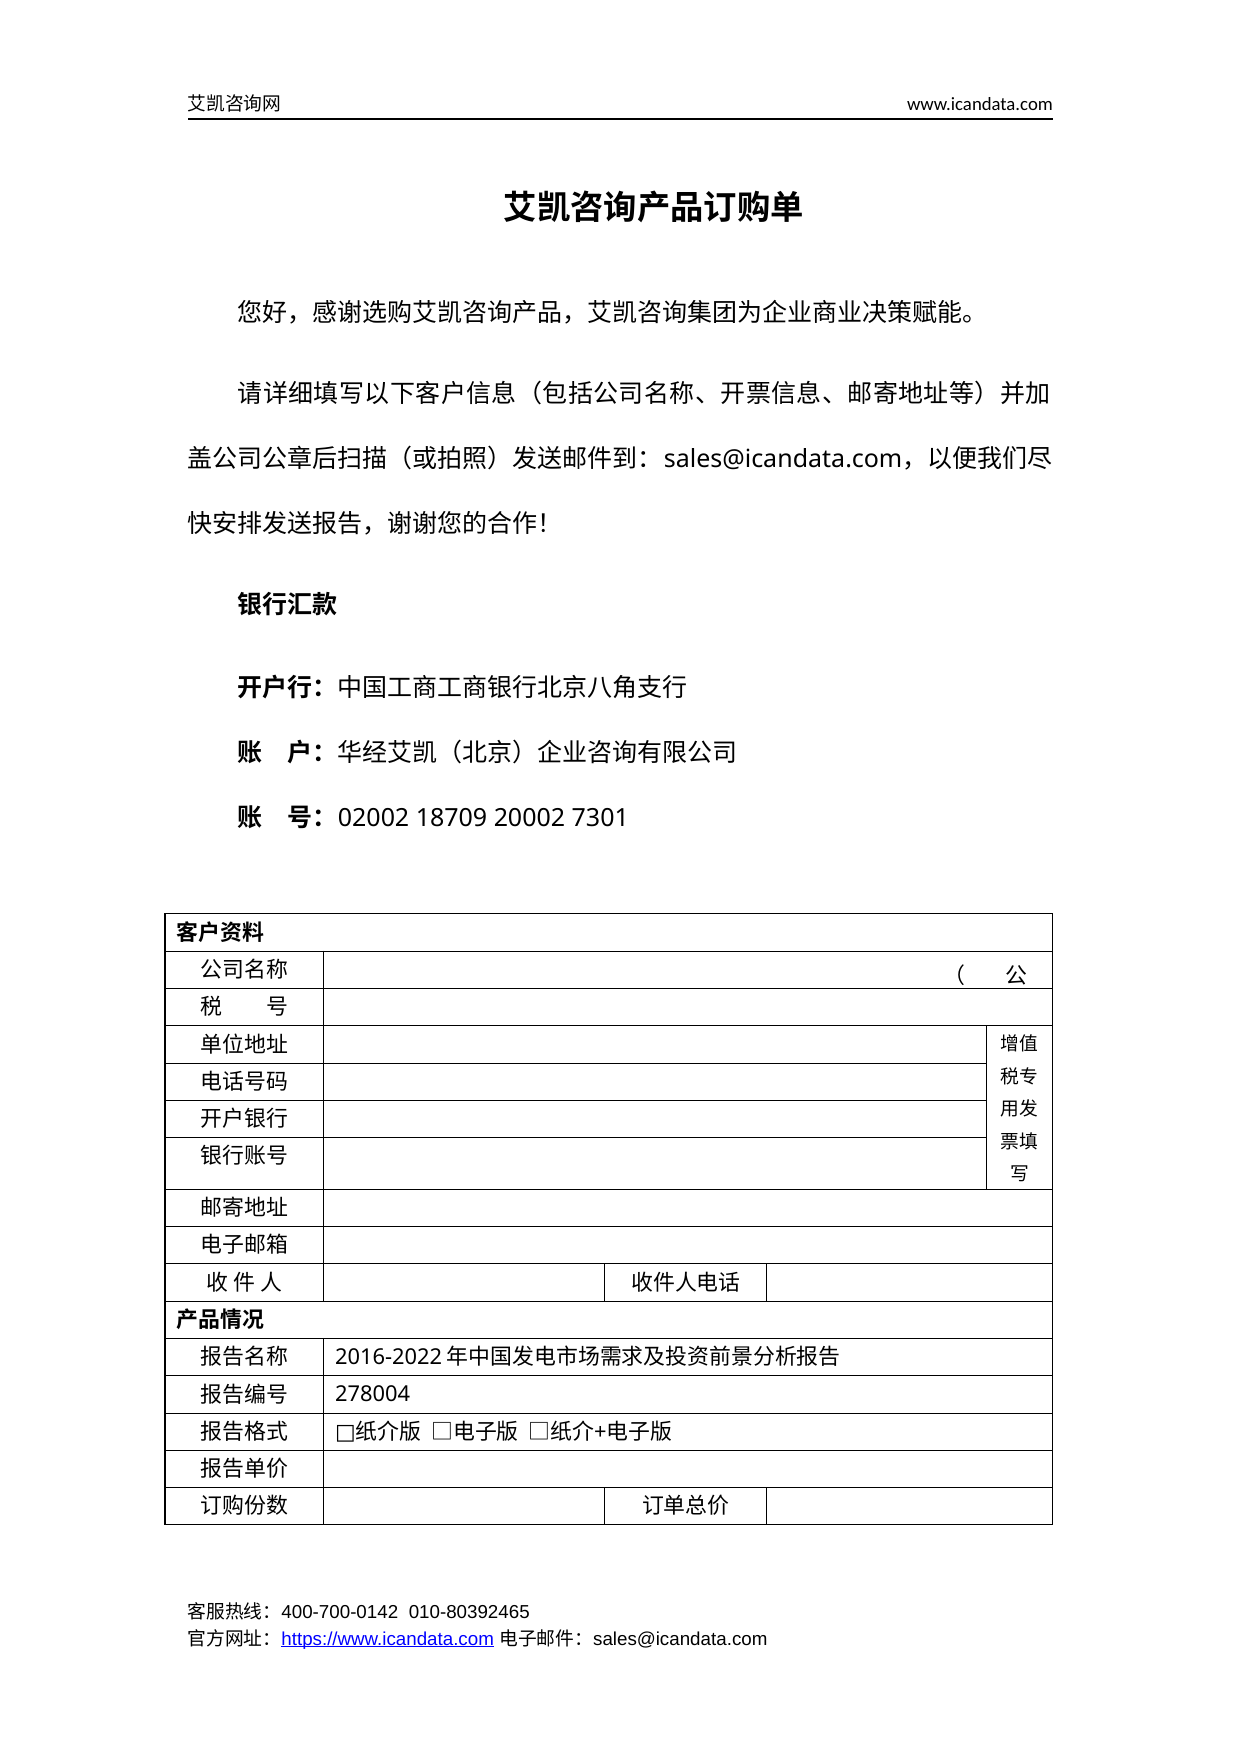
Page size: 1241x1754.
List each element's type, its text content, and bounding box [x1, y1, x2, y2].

table_cell 报告单价 [166, 1451, 323, 1487]
table_cell 产品情况 [166, 1302, 1052, 1338]
table_cell 开户银行 [166, 1101, 323, 1137]
text 开户行：中国工商工商银行北京八角支行 [187, 653, 1053, 718]
text 账 号：02002 18709 20002 7301 [187, 783, 1053, 848]
table_cell 公司名称 [166, 952, 323, 988]
table_cell 报告名称 [166, 1339, 323, 1375]
table_cell [324, 1138, 986, 1189]
table_cell 增值税专用发票填写 [987, 1026, 1052, 1189]
table_cell 单位地址 [166, 1026, 323, 1062]
table_cell [324, 1101, 986, 1137]
text 请详细填写以下客户信息（包括公司名称、开票信息、邮寄地址等）并加盖公司公章后扫描（或拍照）发送邮件到：sales@icandata.com，以便我们尽快安排发送报告，谢谢您的合作！ [187, 359, 1053, 554]
table_cell [324, 1264, 604, 1301]
table_cell [324, 989, 1052, 1025]
text 您好，感谢选购艾凯咨询产品，艾凯咨询集团为企业商业决策赋能。 [187, 278, 1053, 343]
table_cell 报告格式 [166, 1414, 323, 1450]
table_cell □纸介版 □电子版 □纸介+电子版 [324, 1414, 1052, 1450]
table_cell [324, 1026, 986, 1062]
table_cell [324, 1488, 604, 1524]
table_cell 订购份数 [166, 1488, 323, 1524]
table_cell [324, 952, 1052, 988]
table_cell 报告编号 [166, 1376, 323, 1412]
table_cell 电子邮箱 [166, 1227, 323, 1263]
table_cell 收 件 人 [166, 1264, 323, 1301]
table_cell 银行账号 [166, 1138, 323, 1189]
table_cell 税 号 [166, 989, 323, 1025]
text 银行汇款 [187, 570, 1053, 635]
text 账 户：华经艾凯（北京）企业咨询有限公司 [187, 718, 1053, 783]
table_cell [324, 1064, 986, 1100]
table_cell [767, 1264, 1052, 1301]
table_cell 邮寄地址 [166, 1190, 323, 1226]
table_cell 订单总价 [605, 1488, 766, 1524]
table_header 客户资料 [166, 914, 1052, 951]
table_cell [324, 1190, 1052, 1226]
table_cell 电话号码 [166, 1064, 323, 1100]
table_cell [324, 1451, 1052, 1487]
text 艾凯咨询产品订购单 [187, 172, 1053, 237]
table_cell 278004 [324, 1376, 1052, 1412]
table_cell 收件人电话 [605, 1264, 766, 1301]
table_cell [324, 1227, 1052, 1263]
table_cell 2016-2022年中国发电市场需求及投资前景分析报告 [324, 1339, 1052, 1375]
table_cell [767, 1488, 1052, 1524]
